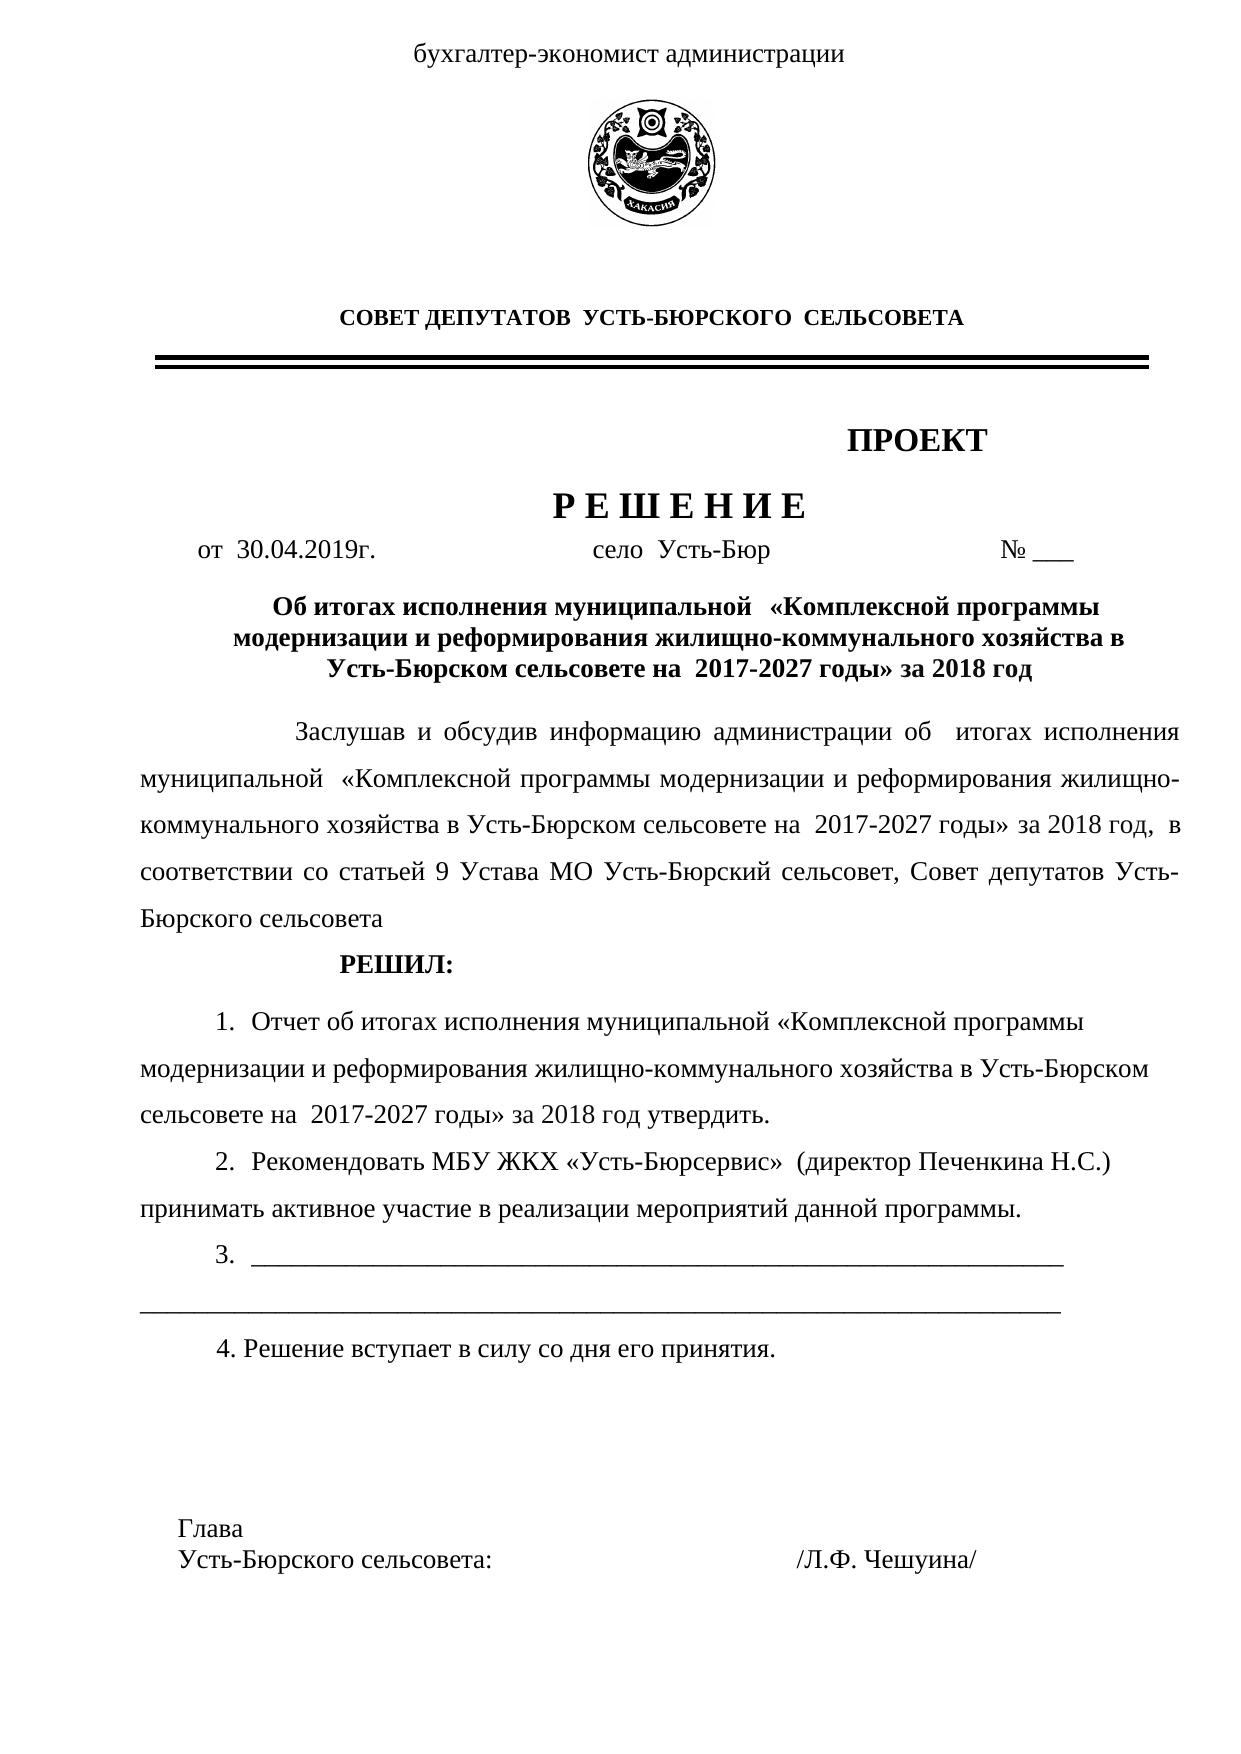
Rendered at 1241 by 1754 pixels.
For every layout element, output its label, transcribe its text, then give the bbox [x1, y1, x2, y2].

picture [588, 99, 716, 227]
table_header [155, 100, 1149, 304]
text РЕШИЛ: [177, 948, 1181, 980]
list ____________________________________________________________ [140, 1238, 1181, 1269]
text 4. Решение вступает в силу со дня его принятия. [196, 1332, 1181, 1363]
list Рекомендовать МБУ ЖКХ «Усть-Бюрсервис» (директор Печенкина Н.С.) принимать активное участие в реализации мероприятий данной программы. [140, 1145, 1181, 1223]
text от 30.04.2019г. село Усть-Бюр № ___ [177, 533, 1181, 564]
title Заслушав и обсудив информацию администрации об итогах исполнения муниципальной «Комплексной программы модернизации и реформирования жилищно-коммунального хозяйства в Усть-Бюрском сельсовете на 2017-2027 годы» за 2018 год, в соответствии со статьей 9 Устава МО Усть-Бюрский сельсовет, Совет депутатов Усть-Бюрского сельсовета [140, 715, 1181, 933]
text бухгалтер-экономист администрации [177, 37, 1152, 69]
subtitle Р Е Ш Е Н И Е [177, 484, 1181, 527]
title Об итогах исполнения муниципальной «Комплексной программы модернизации и реформирования жилищно-коммунального хозяйства в Усть-Бюрском сельсовете на 2017-2027 годы» за 2018 год [177, 589, 1181, 683]
text Глава Усть-Бюрского сельсовета: /Л.Ф. Чешуина/ [177, 1512, 1181, 1575]
text ____________________________________________________________________ [140, 1285, 1181, 1316]
list Отчет об итогах исполнения муниципальной «Комплексной программы модернизации и реформирования жилищно-коммунального хозяйства в Усть-Бюрском сельсовете на 2017-2027 годы» за 2018 год утвердить. [140, 1005, 1181, 1129]
text ПРОЕКТ [842, 420, 1181, 459]
table_cell СОВЕТ ДЕПУТАТОВ УСТЬ-БЮРСКОГО СЕЛЬСОВЕТА [155, 304, 1149, 355]
